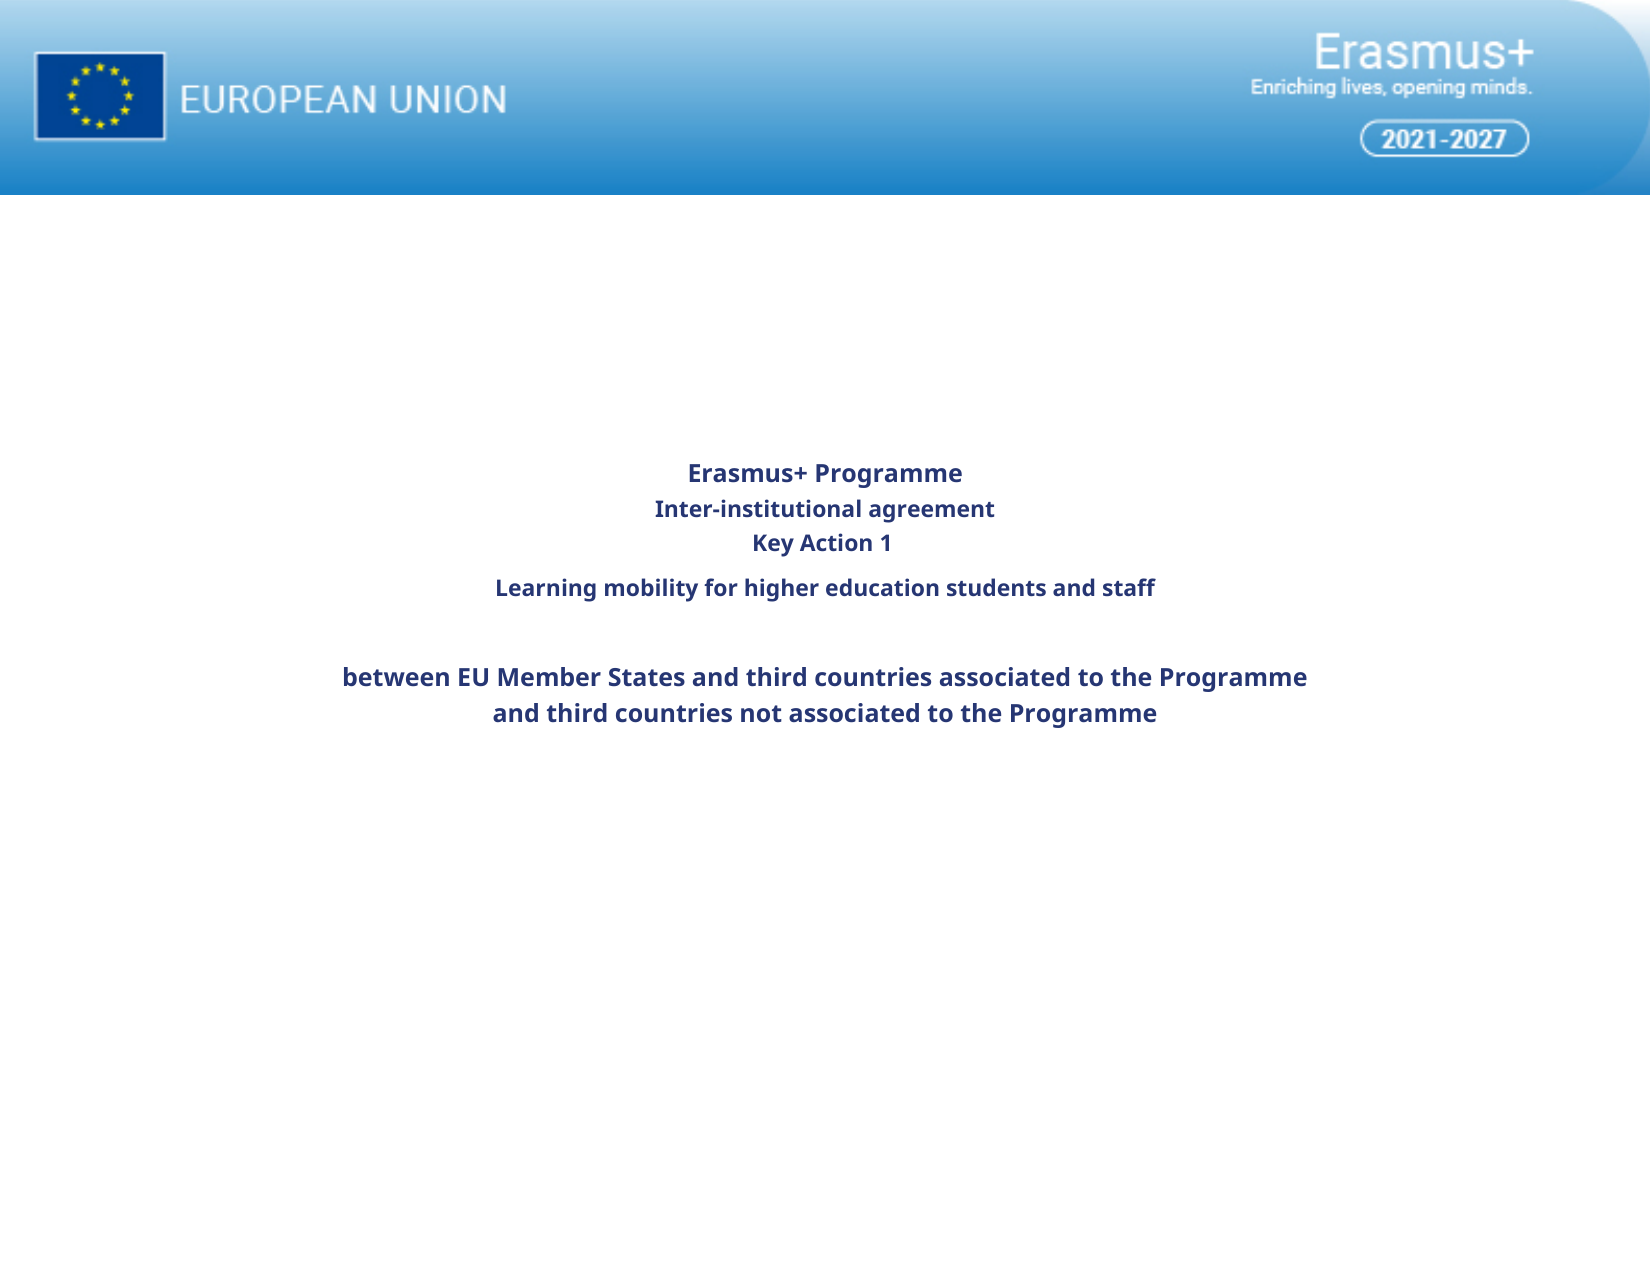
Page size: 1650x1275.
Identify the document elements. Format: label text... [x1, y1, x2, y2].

picture [0, 0, 1650, 195]
text between EU Member States and third countries associated to the Programme and third countries not associated to the Programme [150, 659, 1500, 730]
text Key Action 1 Learning mobility for higher education students and staff [150, 526, 1500, 607]
text Inter-institutional agreement [150, 493, 1500, 524]
text Erasmus+ Programme [150, 456, 1500, 490]
